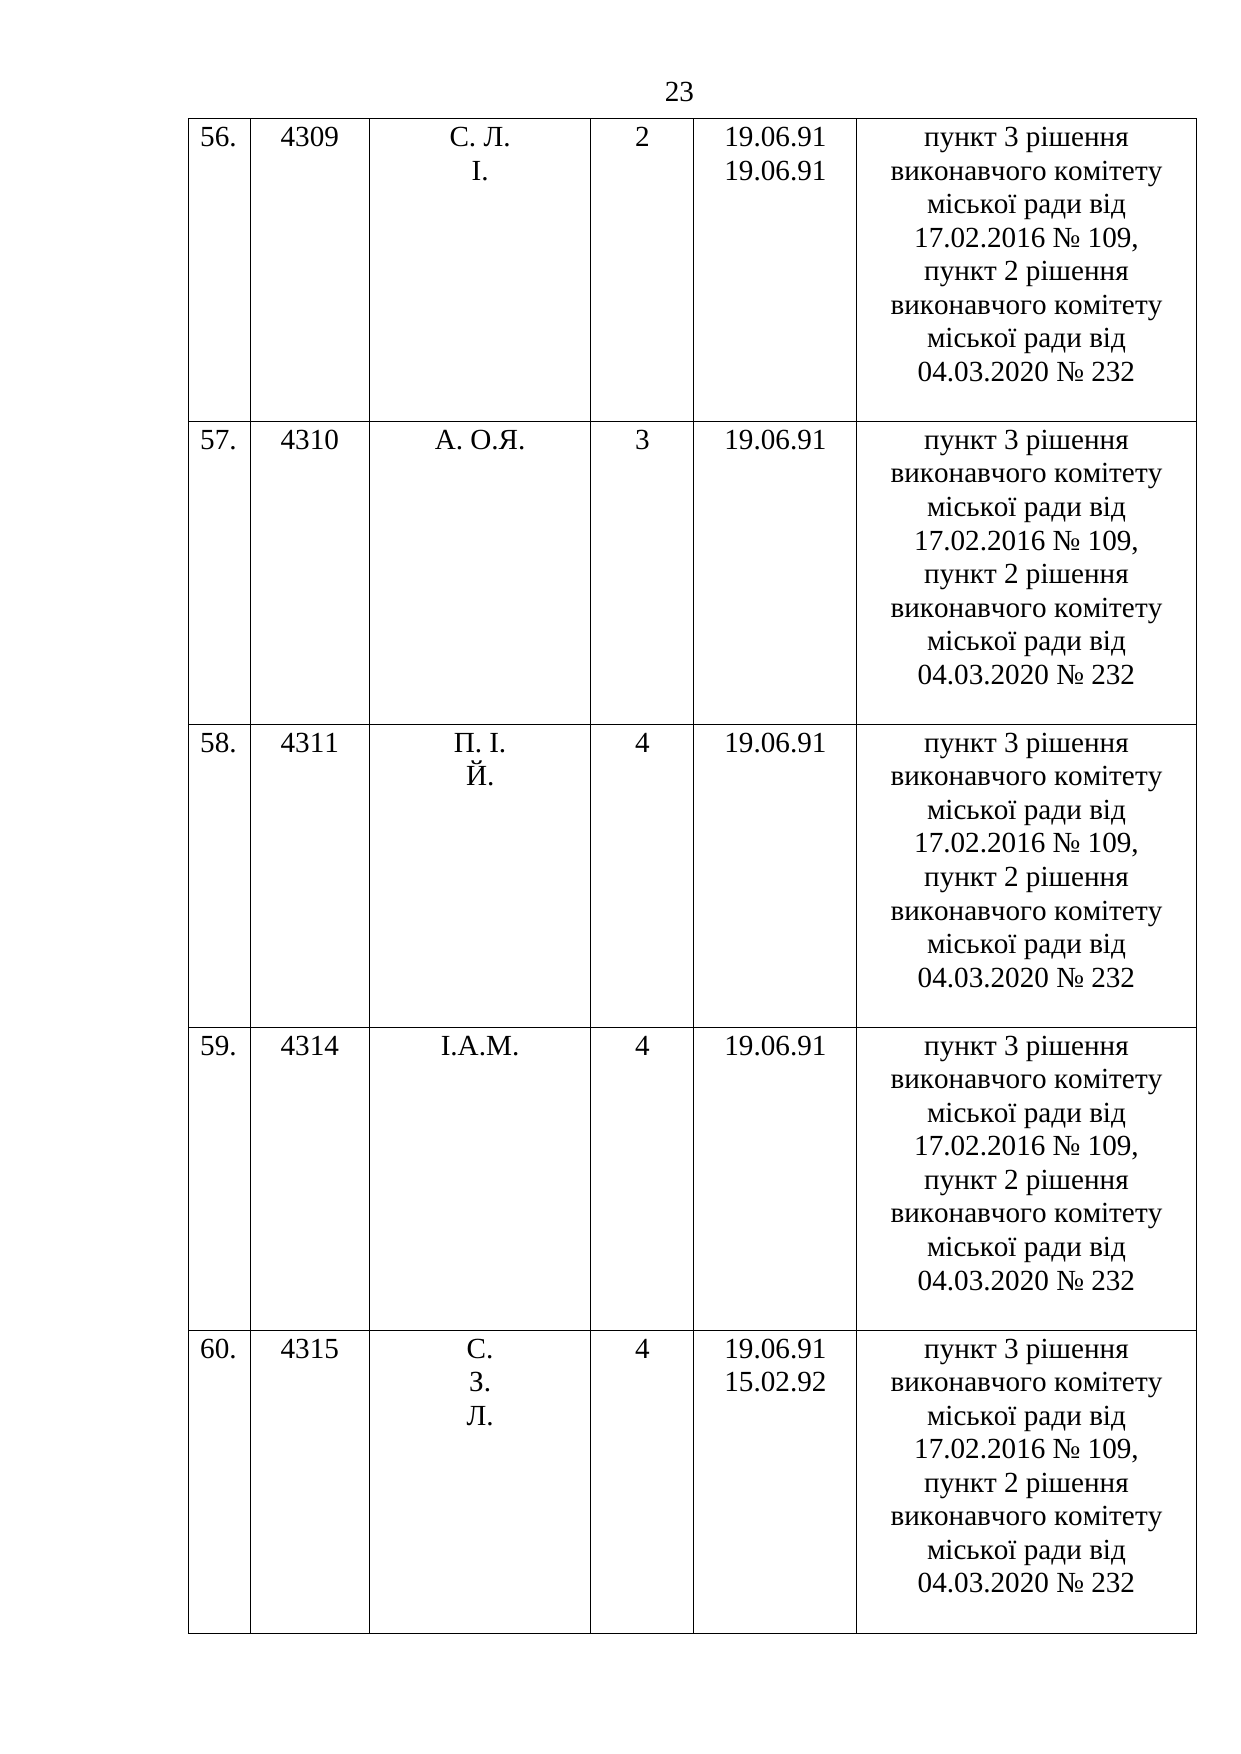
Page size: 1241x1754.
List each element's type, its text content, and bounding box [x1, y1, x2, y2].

table_cell пункт 3 рішення виконавчого комітету міської ради від 17.02.2016 № 109, пункт 2 рішення виконавчого комітету міської ради від 04.03.2020 № 232 [857, 1028, 1196, 1330]
table_cell [189, 119, 250, 421]
table_cell пункт 3 рішення виконавчого комітету міської ради від 17.02.2016 № 109, пункт 2 рішення виконавчого комітету міської ради від 04.03.2020 № 232 [857, 725, 1196, 1027]
table_cell 19.06.91 19.06.91 [694, 119, 856, 421]
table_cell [857, 1331, 1196, 1633]
table_cell 4 [591, 725, 693, 1027]
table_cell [857, 119, 1196, 421]
table_cell С. Л. І. [370, 119, 590, 421]
table_cell [189, 1331, 250, 1633]
table_cell 4310 [251, 422, 369, 724]
table_cell 19.06.91 [694, 422, 856, 724]
table_cell [189, 725, 250, 1027]
table_cell 19.06.91 [694, 725, 856, 1027]
table_cell 19.06.91 15.02.92 [694, 1331, 856, 1633]
table_cell 4315 [251, 1331, 369, 1633]
table_cell 2 [591, 119, 693, 421]
table_cell С. З. Л. [370, 1331, 590, 1633]
table_cell [189, 1028, 250, 1330]
table_cell [189, 422, 250, 724]
table_cell П. І. Й. [370, 725, 590, 1027]
table_cell 4 [591, 1028, 693, 1330]
table_cell пункт 3 рішення виконавчого комітету міської ради від 17.02.2016 № 109, пункт 2 рішення виконавчого комітету міської ради від 04.03.2020 № 232 [857, 422, 1196, 724]
table_cell 4309 [251, 119, 369, 421]
table_cell 4311 [251, 725, 369, 1027]
table_cell 3 [591, 422, 693, 724]
table_cell 4 [591, 1331, 693, 1633]
table_cell 4314 [251, 1028, 369, 1330]
table_cell 19.06.91 [694, 1028, 856, 1330]
table_cell А. О.Я. [370, 422, 590, 724]
table_cell І.А.М. [370, 1028, 590, 1330]
